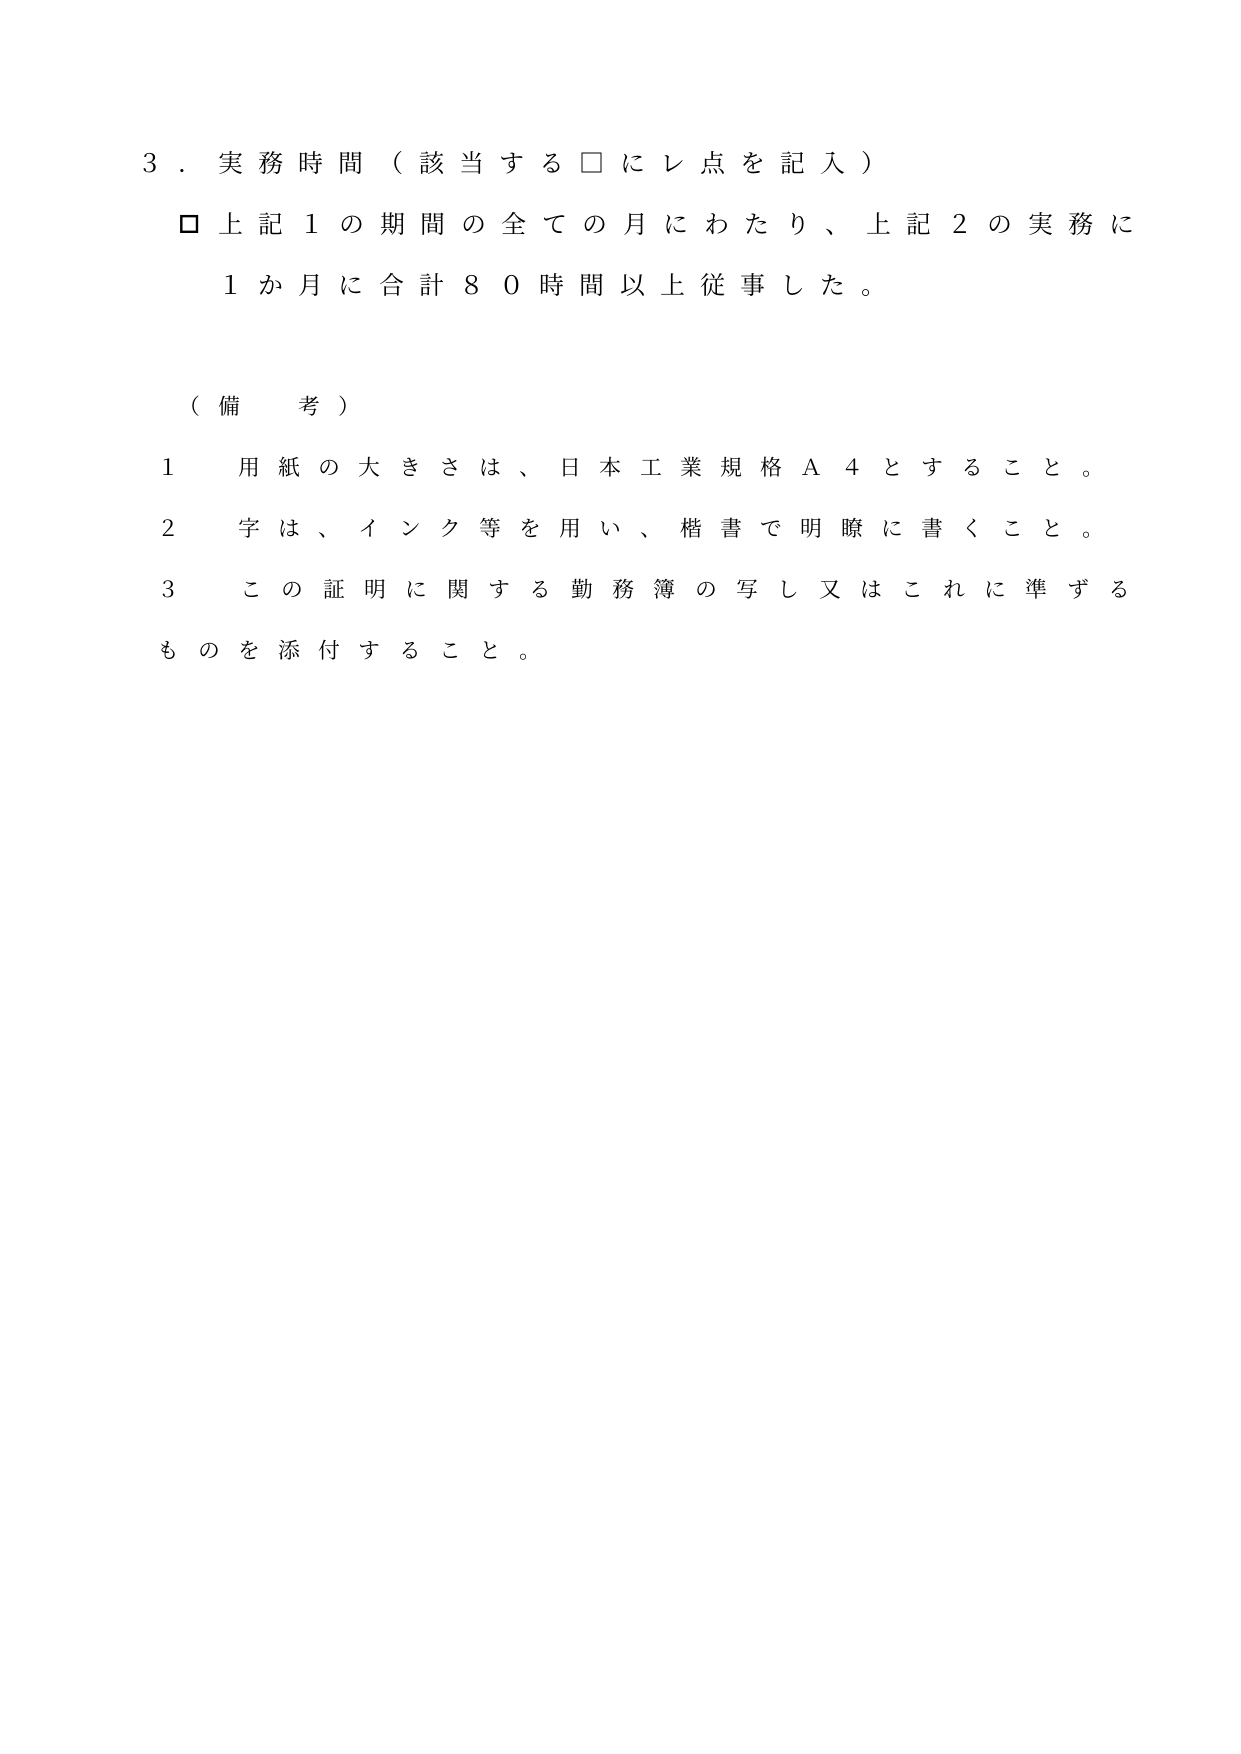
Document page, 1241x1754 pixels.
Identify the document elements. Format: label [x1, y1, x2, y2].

table_header [112, 131, 1161, 679]
